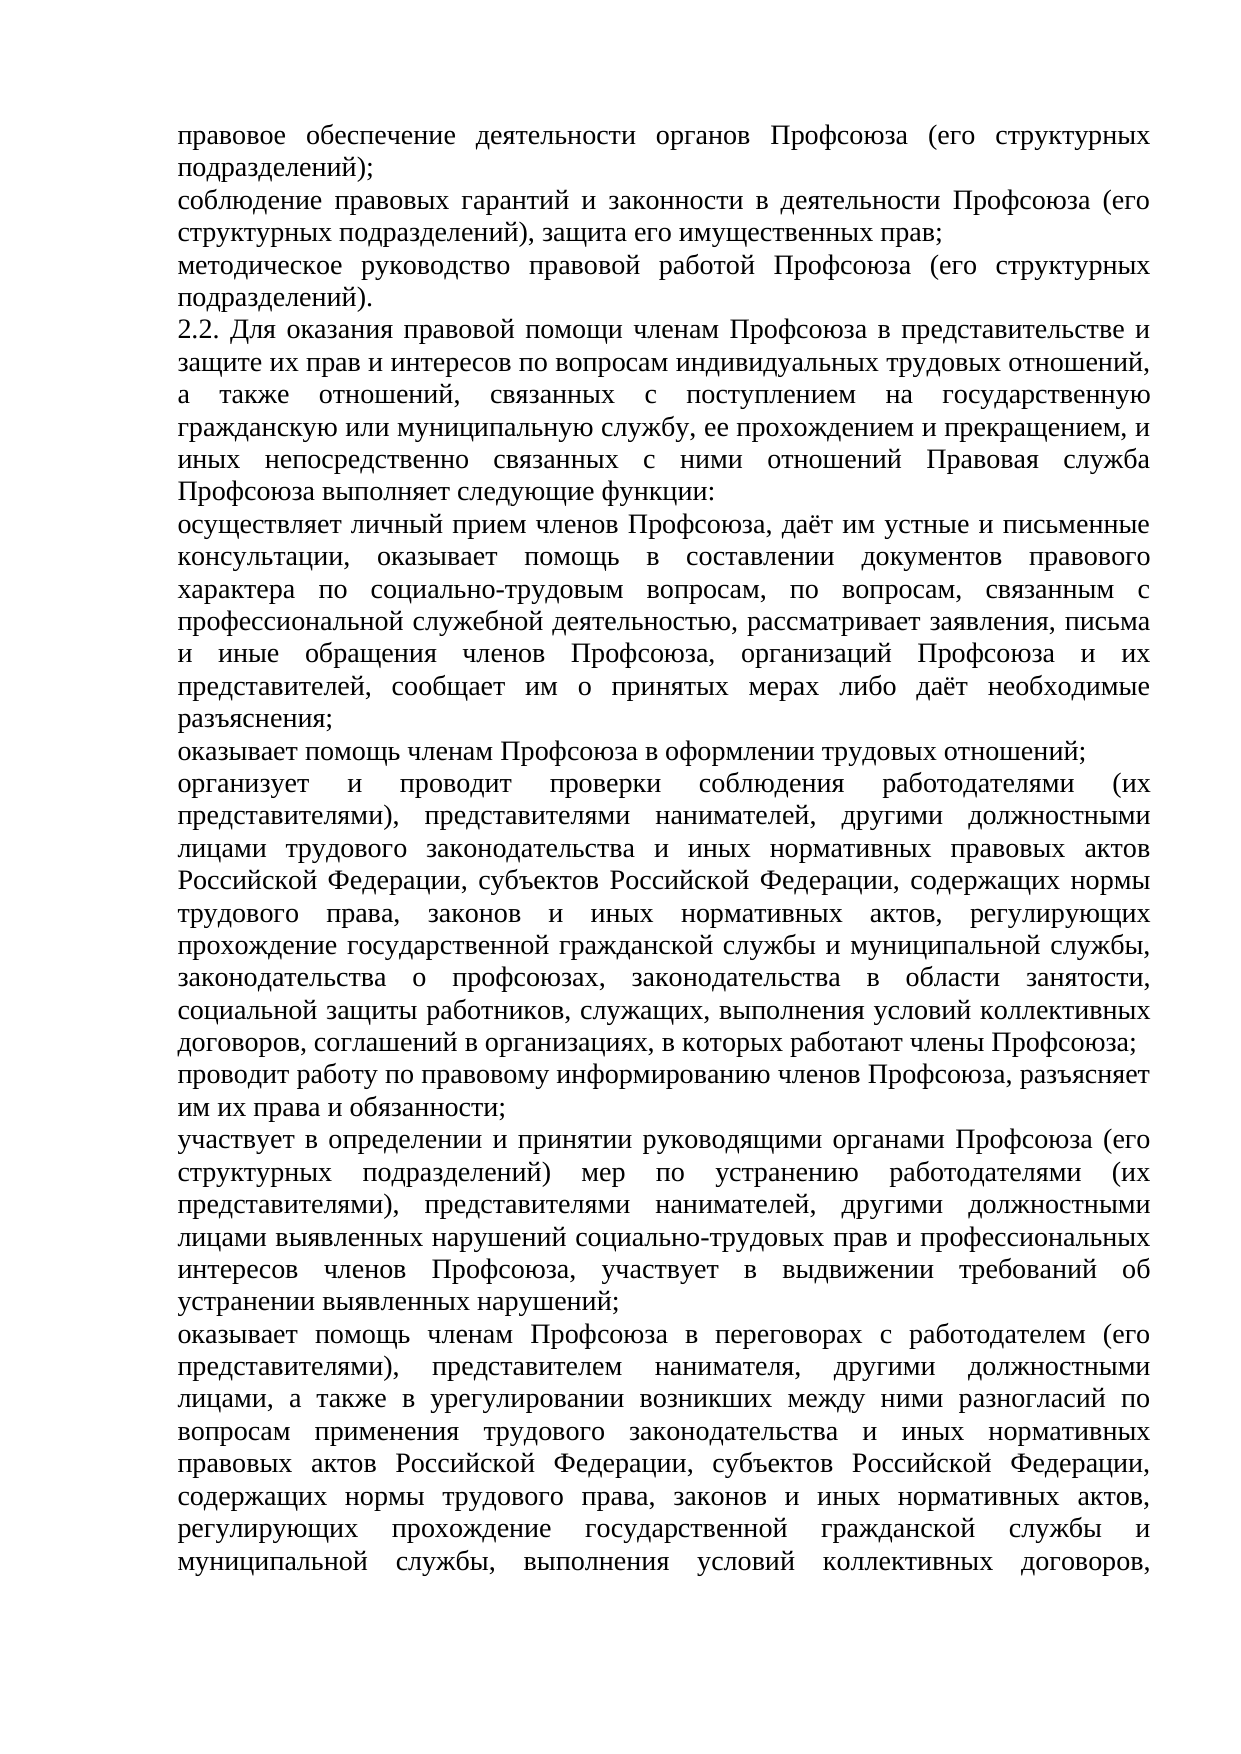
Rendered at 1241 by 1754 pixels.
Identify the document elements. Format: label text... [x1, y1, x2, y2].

text организует и проводит проверки соблюдения работодателями (их представителями), представителями нанимателей, другими должностными лицами трудового законодательства и иных нормативных правовых актов Российской Федерации, субъектов Российской Федерации, содержащих нормы трудового права, законов и иных нормативных актов, регулирующих прохождение государственной гражданской службы и муниципальной службы, законодательства о профсоюзах, законодательства в области занятости, социальной защиты работников, служащих, выполнения условий коллективных договоров, соглашений в организациях, в которых работают члены Профсоюза; [177, 766, 1152, 1058]
text соблюдение правовых гарантий и законности в деятельности Профсоюза (его структурных подразделений), защита его имущественных прав; [177, 183, 1152, 248]
text методическое руководство правовой работой Профсоюза (его структурных подразделений). [177, 248, 1152, 312]
text проводит работу по правовому информированию членов Профсоюза, разъясняет им их права и обязанности; [177, 1058, 1152, 1122]
text оказывает помощь членам Профсоюза в оформлении трудовых отношений; [177, 734, 1152, 766]
text участвует в определении и принятии руководящими органами Профсоюза (его структурных подразделений) мер по устранению работодателями (их представителями), представителями нанимателей, другими должностными лицами выявленных нарушений социально-трудовых прав и профессиональных интересов членов Профсоюза, участвует в выдвижении требований об устранении выявленных нарушений; [177, 1122, 1152, 1317]
text осуществляет личный прием членов Профсоюза, даёт им устные и письменные консультации, оказывает помощь в составлении документов правового характера по социально-трудовым вопросам, по вопросам, связанным с профессиональной служебной деятельностью, рассматривает заявления, письма и иные обращения членов Профсоюза, организаций Профсоюза и их представителей, сообщает им о принятых мерах либо даёт необходимые разъяснения; [177, 507, 1152, 734]
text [177, 1317, 1152, 1576]
text 2.2. Для оказания правовой помощи членам Профсоюза в представительстве и защите их прав и интересов по вопросам индивидуальных трудовых отношений, а также отношений, связанных с поступлением на государственную гражданскую или муниципальную службу, ее прохождением и прекращением, и иных непосредственно связанных с ними отношений Правовая служба Профсоюза выполняет следующие функции: [177, 312, 1152, 507]
text правовое обеспечение деятельности органов Профсоюза (его структурных подразделений); [177, 118, 1152, 183]
